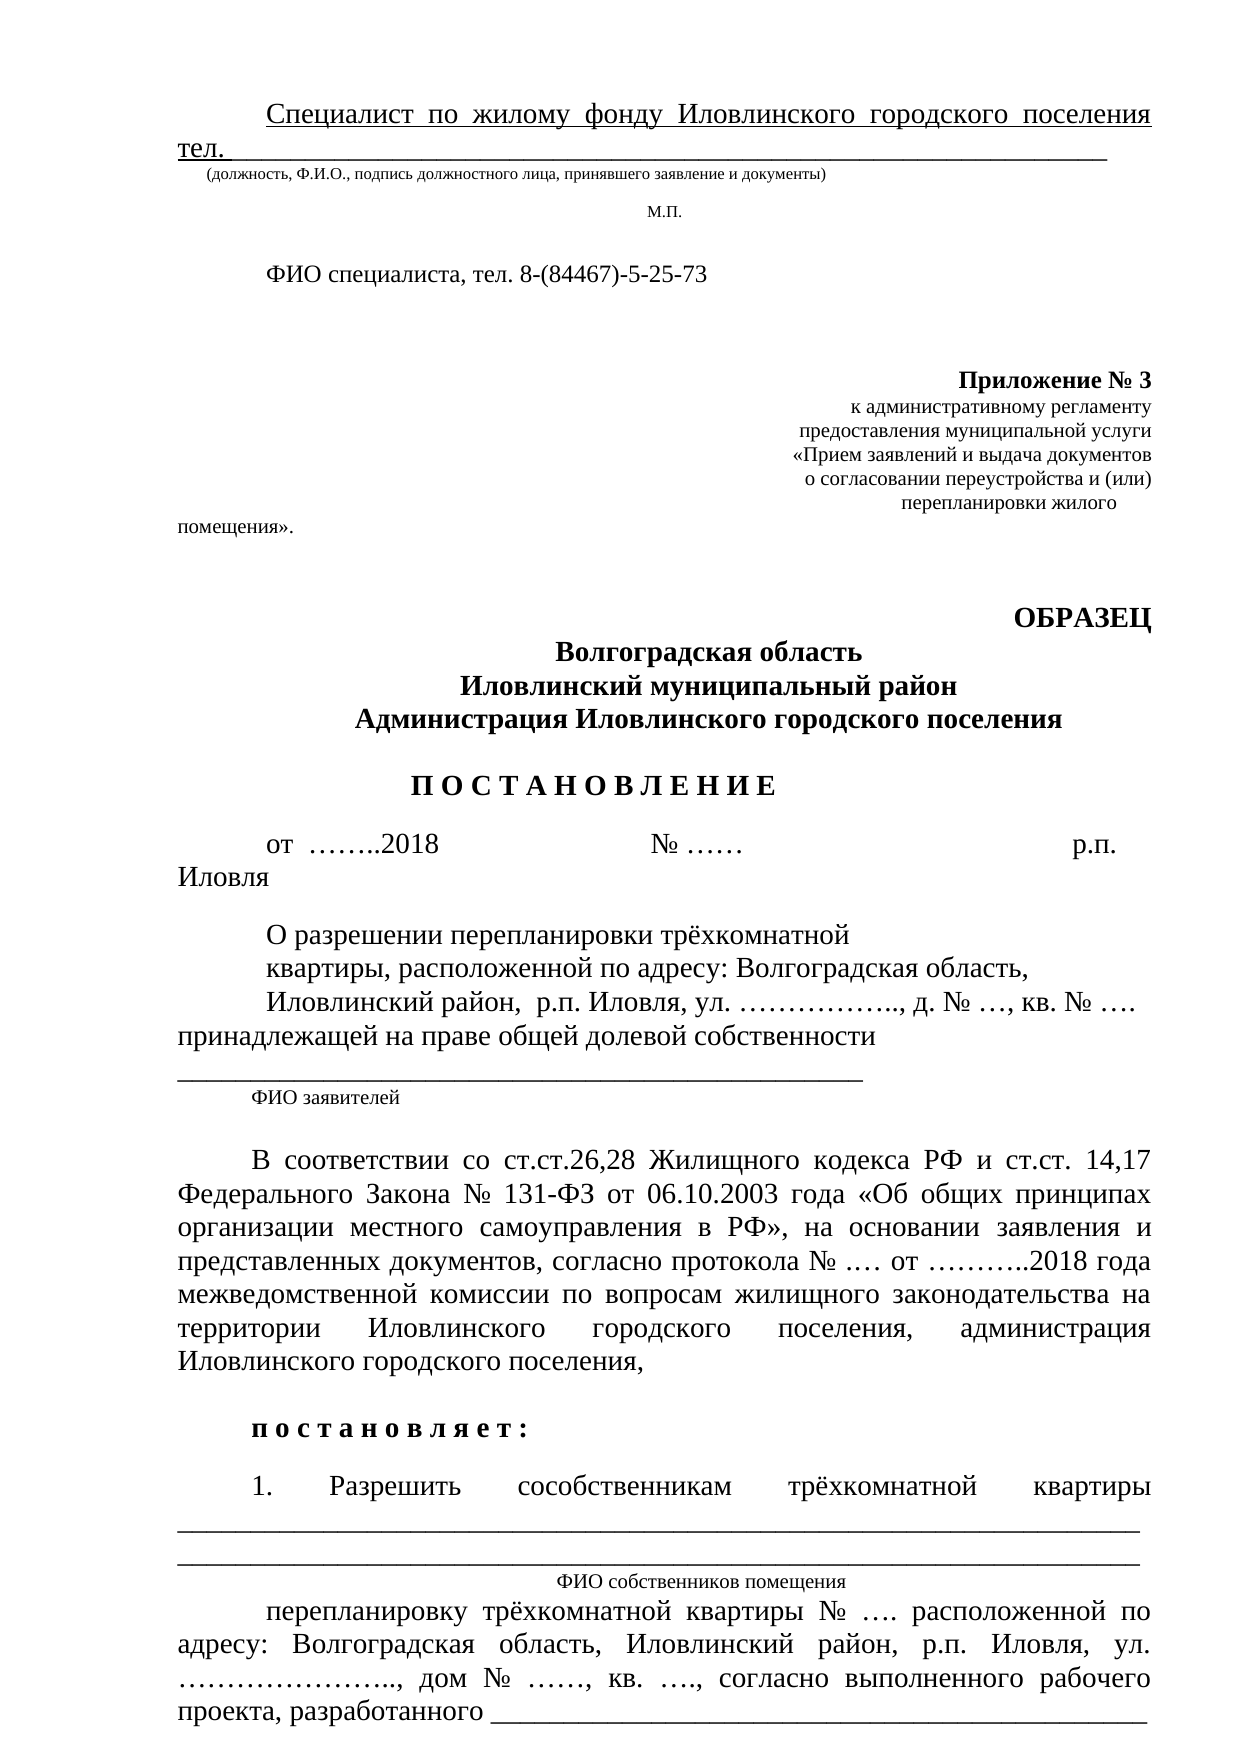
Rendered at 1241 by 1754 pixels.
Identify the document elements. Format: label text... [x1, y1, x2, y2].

text перепланировки жилого помещения». [177, 490, 1152, 538]
text о согласовании переустройства и (или) [177, 466, 1152, 490]
text М.П. [177, 202, 1152, 221]
text Администрация Иловлинского городского поселения [177, 701, 1152, 735]
text ФИО собственников помещения [177, 1569, 1152, 1593]
text Волгоградская область [177, 634, 1152, 668]
text ФИО заявителей [177, 1085, 1152, 1109]
text О разрешении перепланировки трёхкомнатной [177, 917, 1152, 951]
text от ……..2018 № …… р.п. Иловля [177, 826, 1152, 893]
text «Прием заявлений и выдача документов [177, 442, 1152, 466]
text (должность, Ф.И.О., подпись должностного лица, принявшего заявление и документы) [177, 164, 1152, 183]
text В соответствии со ст.ст.26,28 Жилищного кодекса РФ и ст.ст. 14,17 Федерального Закона № 131-ФЗ от 06.10.2003 года «Об общих принципах организации местного самоуправления в РФ», на основании заявления и представленных документов, согласно протокола № .… от ………..2018 года межведомственной комиссии по вопросам жилищного законодательства на территории Иловлинского городского поселения, администрация Иловлинского городского поселения, [177, 1142, 1152, 1377]
text Специалист по жилому фонду Иловлинского городского поселения тел. ____________________________________________________________ [177, 97, 1152, 164]
text п о с т а н о в л я е т : [177, 1411, 1152, 1444]
text Иловлинский район, р.п. Иловля, ул. …………….., д. № …, кв. № …. принадлежащей на праве общей долевой собственности _______________________________________________ [177, 984, 1152, 1085]
text Приложение № 3 [177, 365, 1152, 394]
text квартиры, расположенной по адресу: Волгоградская область, [177, 951, 1152, 984]
text ОБРАЗЕЦ [177, 601, 1152, 634]
text 1. Разрешить сособственникам трёхкомнатной квартиры ____________________________________________________________________________________________________________________________________ [177, 1468, 1152, 1569]
text предоставления муниципальной услуги [177, 418, 1152, 442]
text Иловлинский муниципальный район [177, 668, 1152, 701]
text перепланировку трёхкомнатной квартиры № …. расположенной по адресу: Волгоградская область, Иловлинский район, р.п. Иловля, ул. ………………….., дом № ……, кв. …., согласно выполненного рабочего проекта, разработанного _____________________________________________ [177, 1593, 1152, 1727]
text к административному регламенту [177, 394, 1152, 418]
subtitle П О С Т А Н О В Л Е Н И Е [177, 768, 1152, 802]
text ФИО специалиста, тел. 8-(84467)-5-25-73 [177, 259, 1152, 288]
